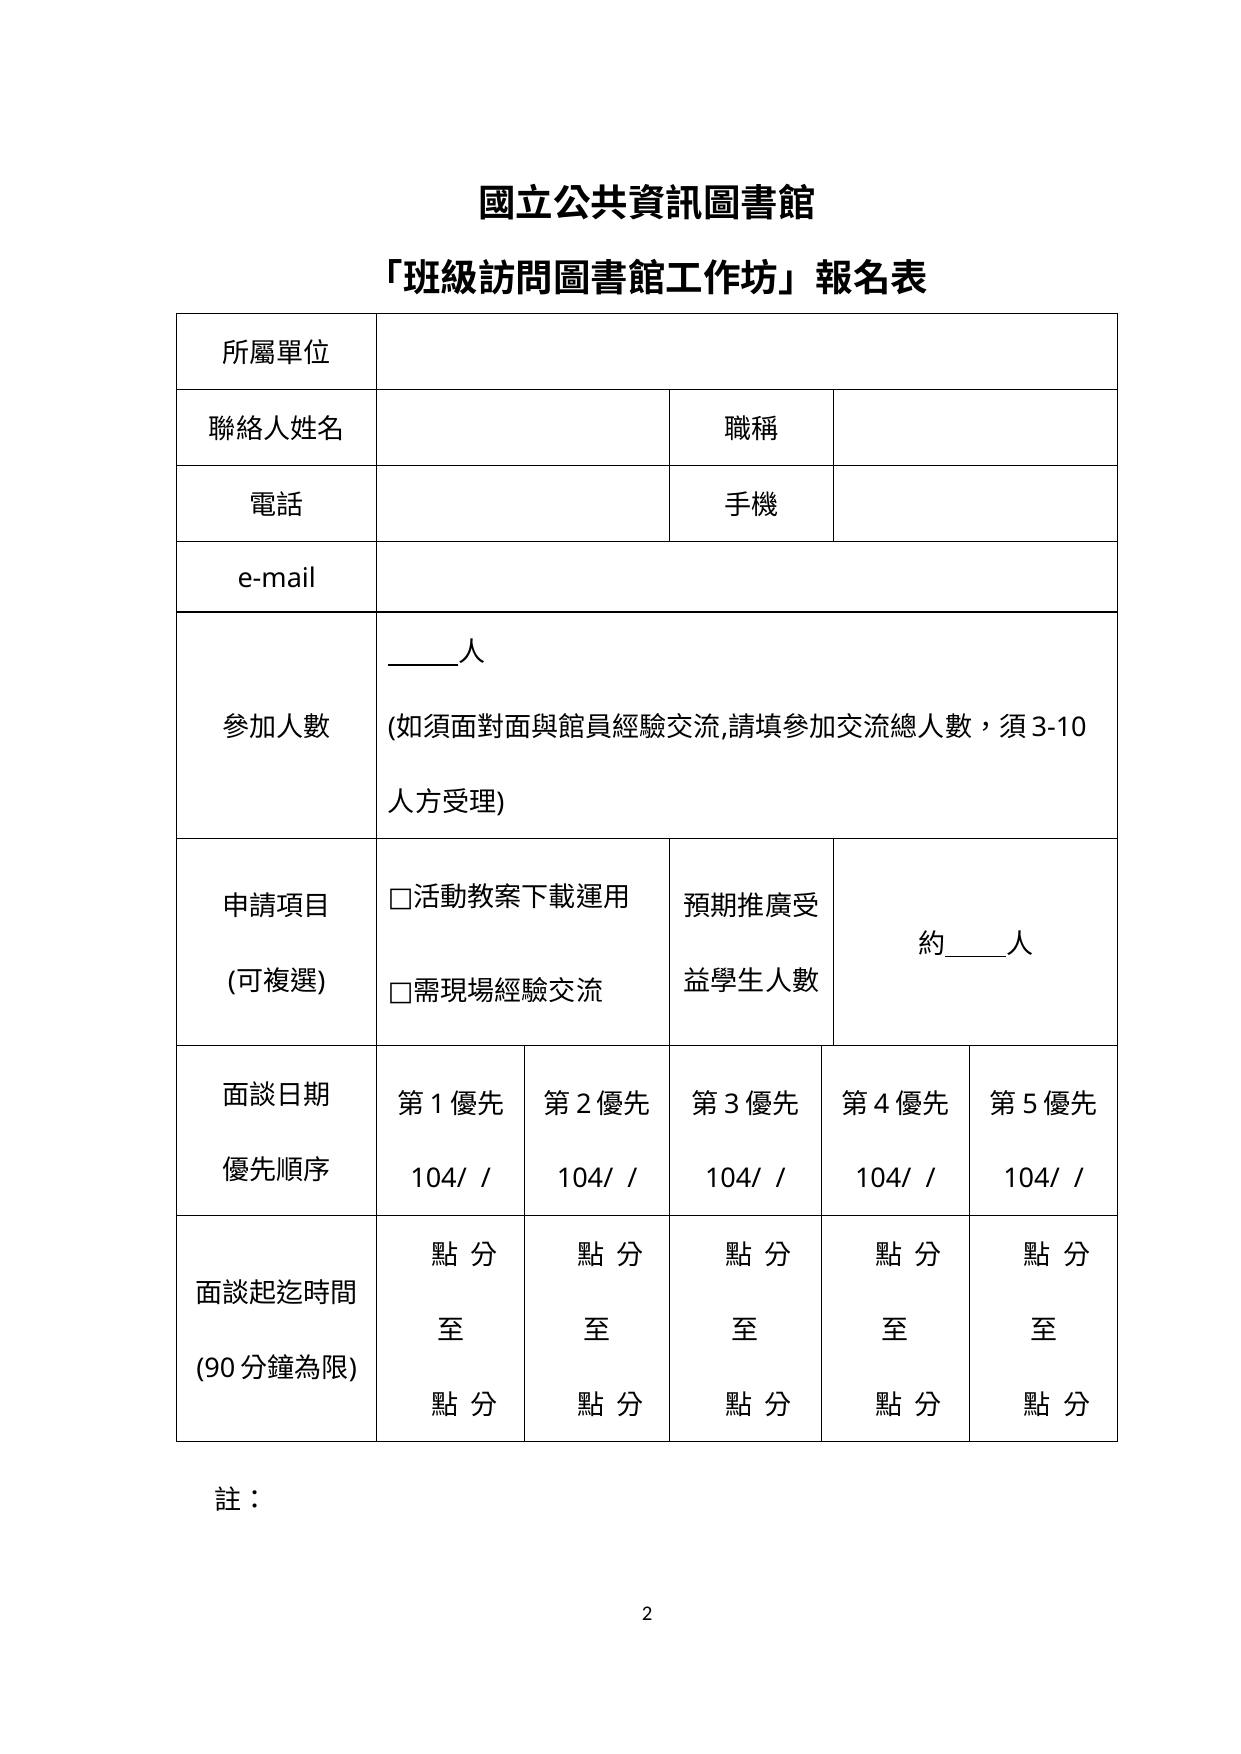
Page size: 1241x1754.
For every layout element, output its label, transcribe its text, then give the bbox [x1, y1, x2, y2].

table_cell 點 分 至 點 分 [822, 1216, 969, 1441]
table_cell 面談起迄時間 (90分鐘為限) [177, 1216, 376, 1441]
table_cell 第4優先 104/ / [822, 1046, 969, 1214]
table_cell [834, 466, 1117, 541]
table_cell 申請項目 (可複選) [177, 839, 376, 1045]
table_cell 職稱 [670, 390, 833, 464]
table_cell [377, 390, 669, 464]
table_cell □活動教案下載運用 □需現場經驗交流 [377, 839, 669, 1045]
table_cell 手機 [670, 466, 833, 541]
text 註： [187, 1460, 1106, 1535]
table_cell [377, 542, 1117, 611]
table_cell 參加人數 [177, 613, 376, 837]
text 國立公共資訊圖書館 [187, 162, 1106, 237]
table_cell [377, 466, 669, 541]
table_cell 點 分 至 點 分 [670, 1216, 821, 1441]
table_cell 第2優先 104/ / [525, 1046, 669, 1214]
table_cell 第1優先 104/ / [377, 1046, 524, 1214]
table_header [377, 314, 1117, 388]
table_cell e-mail [177, 542, 376, 611]
table_cell 聯絡人姓名 [177, 390, 376, 464]
table_cell 點 分 至 點 分 [525, 1216, 669, 1441]
table_cell 第3優先 104/ / [670, 1046, 821, 1214]
table_cell 面談日期 優先順序 [177, 1046, 376, 1214]
text 「班級訪問圖書館工作坊」報名表 [187, 237, 1106, 312]
table_cell [834, 390, 1117, 464]
table_cell 人 (如須面對面與館員經驗交流,請填參加交流總人數，須3-10人方受理) [377, 613, 1117, 837]
table_cell 約 人 [834, 839, 1117, 1045]
table_header 所屬單位 [177, 314, 376, 388]
table_cell 點 分 至 點 分 [970, 1216, 1117, 1441]
table_cell 第5優先 104/ / [970, 1046, 1117, 1214]
table_cell 點 分 至 點 分 [377, 1216, 524, 1441]
table_cell 預期推廣受 益學生人數 [670, 839, 833, 1045]
table_cell 電話 [177, 466, 376, 541]
